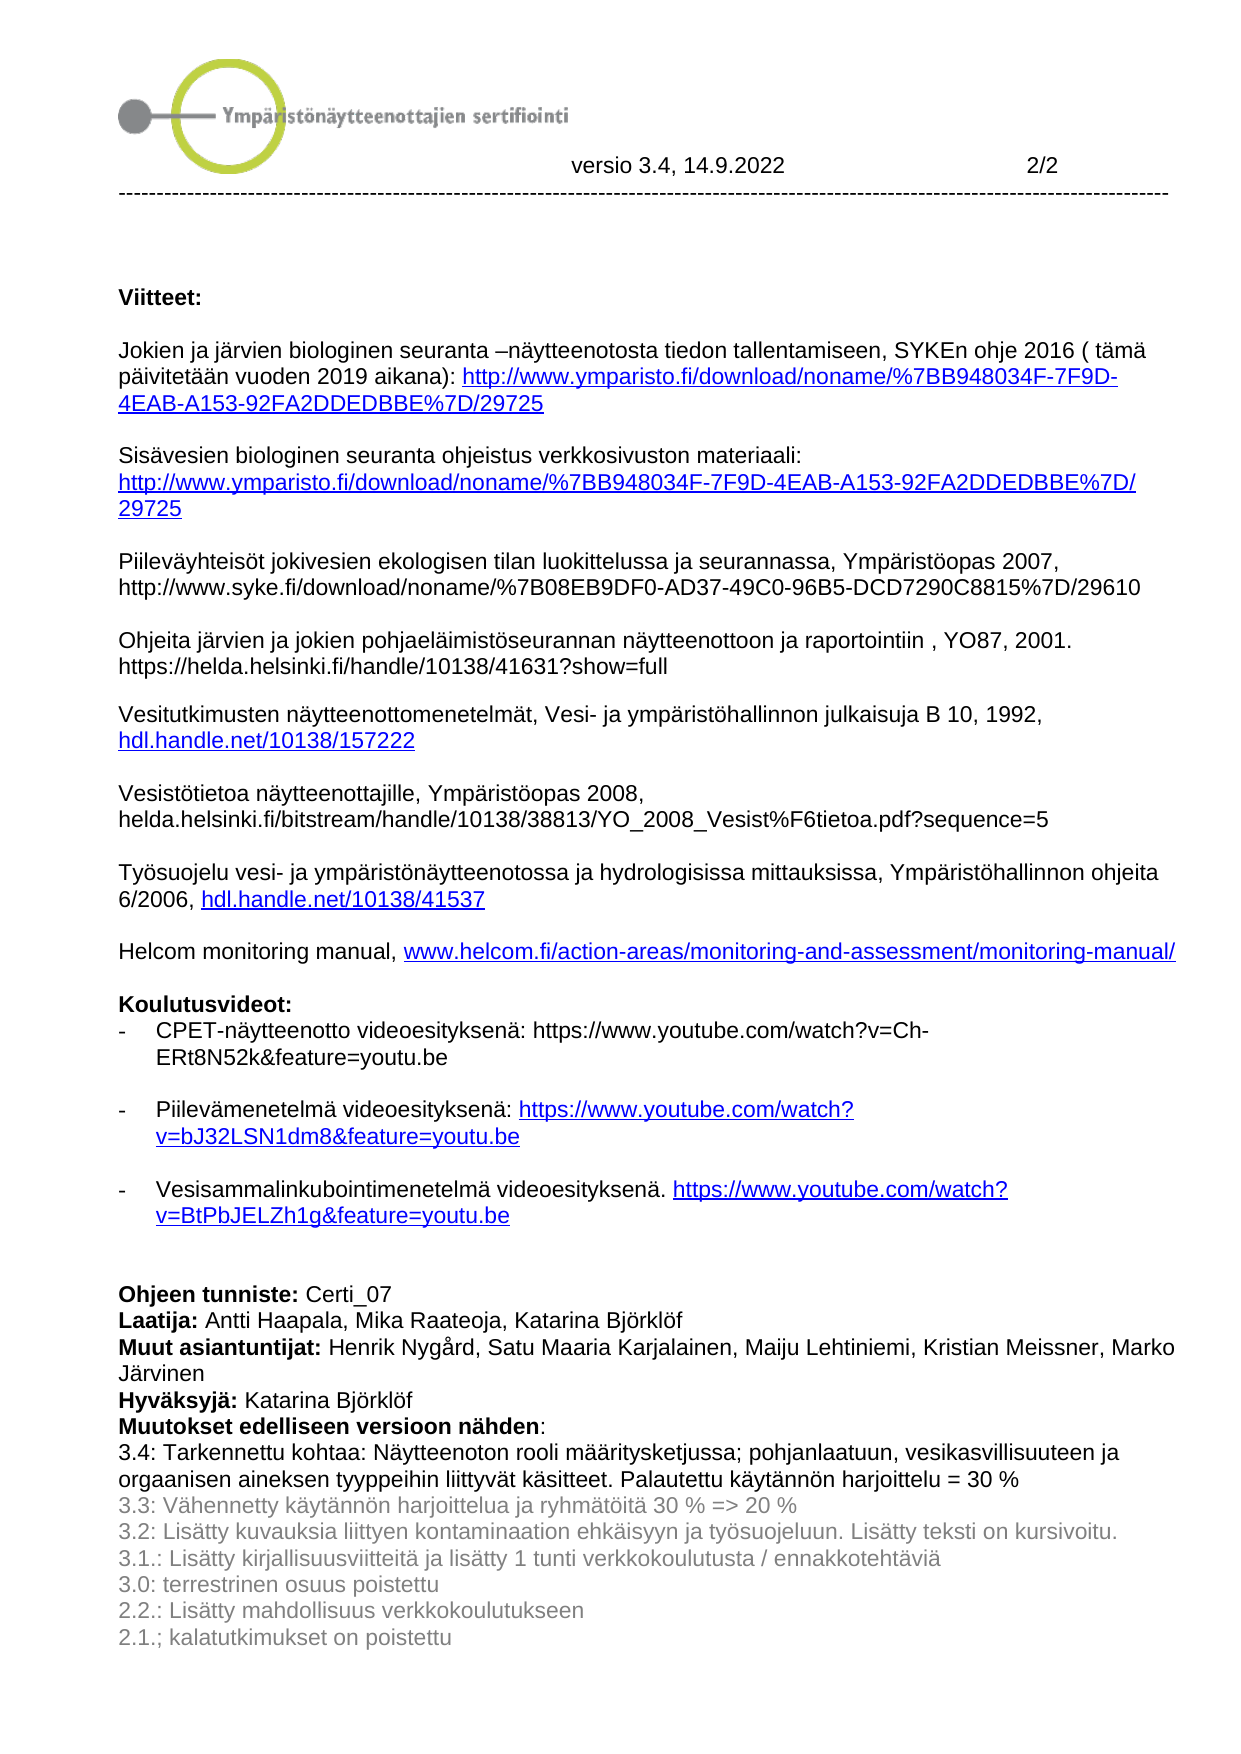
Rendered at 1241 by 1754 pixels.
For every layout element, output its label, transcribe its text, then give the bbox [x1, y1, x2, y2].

text Koulutusvideot: [118, 991, 1181, 1017]
text Työsuojelu vesi- ja ympäristönäytteenotossa ja hydrologisissa mittauksissa, Ympäristöhallinnon ohjeita 6/2006, hdl.handle.net/10138/41537 [118, 859, 1181, 912]
text Vesitutkimusten näytteenottomenetelmät, Vesi- ja ympäristöhallinnon julkaisuja B 10, 1992, hdl.handle.net/10138/157222 [118, 701, 1181, 754]
text Ohjeita järvien ja jokien pohjaeläimistöseurannan näytteenottoon ja raportointiin , YO87, 2001. https://helda.helsinki.fi/handle/10138/41631?show=full [118, 627, 1181, 679]
picture [118, 59, 571, 174]
text 3.1.: Lisätty kirjallisuusviitteitä ja lisätty 1 tunti verkkokoulutusta / ennakkotehtäviä [118, 1545, 1181, 1571]
text Hyväksyjä: Katarina Björklöf [118, 1387, 1181, 1413]
text 3.3: Vähennetty käytännön harjoittelua ja ryhmätöitä 30 % => 20 % [118, 1492, 1181, 1518]
text 2.2.: Lisätty mahdollisuus verkkokoulutukseen [118, 1597, 1181, 1624]
text Muut asiantuntijat: Henrik Nygård, Satu Maaria Karjalainen, Maiju Lehtiniemi, Kristian Meissner, Marko Järvinen [118, 1334, 1181, 1387]
list Vesisammalinkubointimenetelmä videoesityksenä. https://www.youtube.com/watch?v=BtPbJELZh1g&feature=youtu.be [118, 1176, 1181, 1228]
text 3.0: terrestrinen osuus poistettu [118, 1571, 1181, 1597]
text 2.1.; kalatutkimukset on poistettu [118, 1624, 1181, 1650]
text 3.2: Lisätty kuvauksia liittyen kontaminaation ehkäisyyn ja työsuojeluun. Lisätty teksti on kursivoitu. [118, 1518, 1181, 1545]
text Viitteet: [118, 284, 1181, 311]
text Laatija: Antti Haapala, Mika Raateoja, Katarina Björklöf [118, 1307, 1181, 1334]
text 3.4: Tarkennettu kohtaa: Näytteenoton rooli määritysketjussa; pohjanlaatuun, vesikasvillisuuteen ja orgaanisen aineksen tyyppeihin liittyvät käsitteet. Palautettu käytännön harjoittelu = 30 % [118, 1439, 1181, 1492]
text Piileväyhteisöt jokivesien ekologisen tilan luokittelussa ja seurannassa, Ympäristöopas 2007, http://www.syke.fi/download/noname/%7B08EB9DF0-AD37-49C0-96B5-DCD7290C8815%7D/29610 [118, 548, 1181, 600]
list Piilevämenetelmä videoesityksenä: https://www.youtube.com/watch?v=bJ32LSN1dm8&feature=youtu.be [118, 1096, 1181, 1149]
text Muutokset edelliseen versioon nähden: [118, 1413, 1181, 1439]
text Jokien ja järvien biologinen seuranta –näytteenotosta tiedon tallentamiseen, SYKEn ohje 2016 ( tämä päivitetään vuoden 2019 aikana): http://www.ymparisto.fi/download/noname/%7BB948034F-7F9D-4EAB-A153-92FA2DDEDBBE%7D/29725 [118, 337, 1181, 416]
list CPET-näytteenotto videoesityksenä: https://www.youtube.com/watch?v=Ch-ERt8N52k&feature=youtu.be [118, 1017, 1181, 1070]
text Sisävesien biologinen seuranta ohjeistus verkkosivuston materiaali: http://www.ymparisto.fi/download/noname/%7BB948034F-7F9D-4EAB-A153-92FA2DDEDBBE%7D/29725 [118, 442, 1181, 521]
text Vesistötietoa näytteenottajille, Ympäristöopas 2008, helda.helsinki.fi/bitstream/handle/10138/38813/YO_2008_Vesist%F6tietoa.pdf?sequence=5 [118, 780, 1181, 833]
text Ohjeen tunniste: Certi_07 [118, 1281, 1181, 1307]
text Helcom monitoring manual, www.helcom.fi/action-areas/monitoring-and-assessment/monitoring-manual/ [118, 938, 1181, 964]
